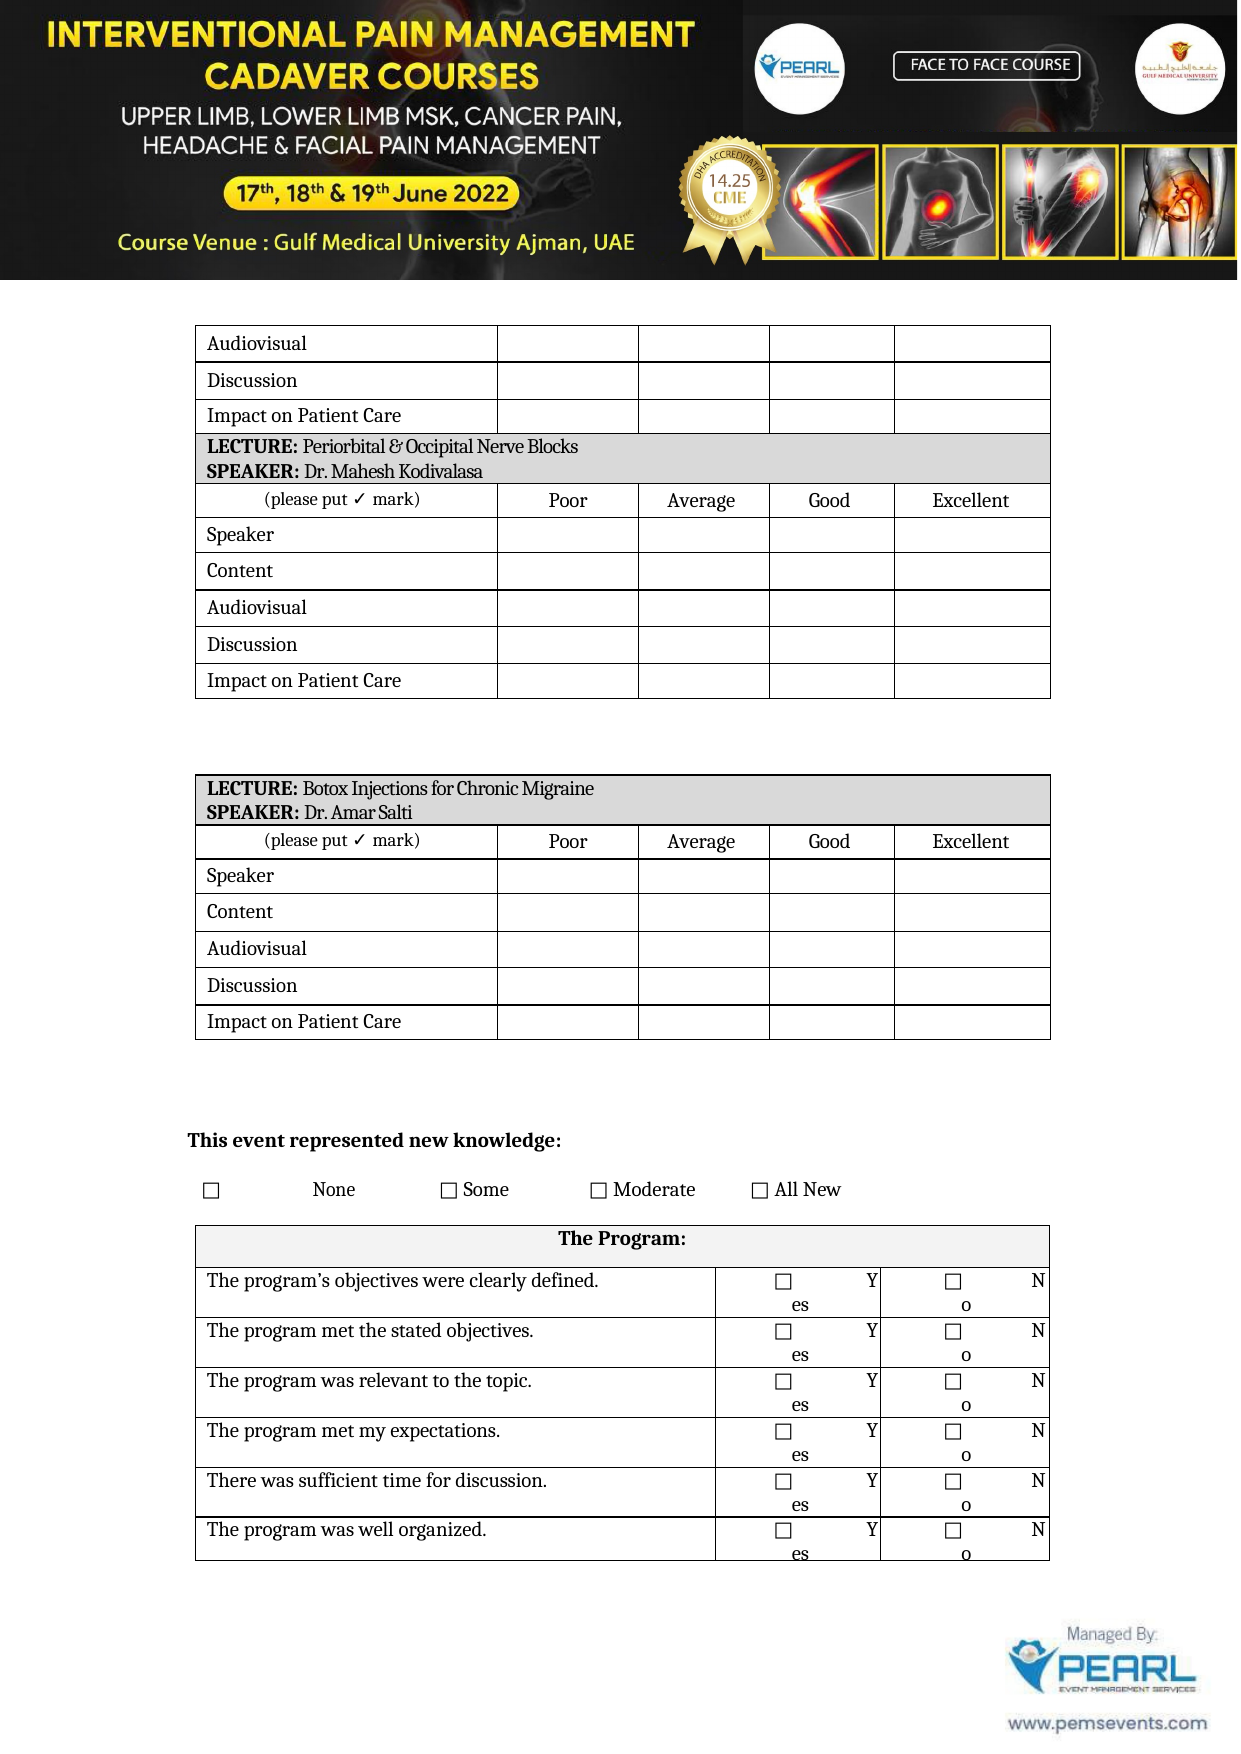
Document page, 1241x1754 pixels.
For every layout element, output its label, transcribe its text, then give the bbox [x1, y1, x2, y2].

table_cell Content [196, 553, 497, 589]
table_cell Discussion [196, 627, 497, 663]
table_cell Impact on Patient Care [196, 1006, 497, 1039]
table_cell [770, 518, 894, 552]
table_cell [639, 518, 769, 552]
table_cell [895, 326, 1050, 361]
table_cell [895, 591, 1050, 626]
list None □ Some □ Moderate □ All New [201, 1177, 1240, 1201]
table_cell The program met the stated objectives. [196, 1318, 715, 1367]
table_cell [498, 326, 638, 361]
table_cell [498, 553, 638, 589]
table_cell Content [196, 894, 497, 931]
table_cell Discussion [196, 363, 497, 399]
table_cell [770, 860, 894, 893]
table_cell [498, 591, 638, 626]
table_cell [498, 664, 638, 698]
table_cell [770, 894, 894, 931]
table_cell [498, 968, 638, 1004]
table_cell [895, 968, 1050, 1004]
table_cell Poor [498, 826, 638, 858]
table_cell Yes [716, 1518, 880, 1560]
table_cell No [881, 1418, 1049, 1467]
table_cell [498, 894, 638, 931]
table_cell [770, 400, 894, 433]
text This event represented new knowledge: [187, 1129, 1240, 1153]
table_cell [770, 664, 894, 698]
table_cell Impact on Patient Care [196, 664, 497, 698]
table_cell [770, 968, 894, 1004]
table_cell There was sufficient time for discussion. [196, 1468, 715, 1516]
table_cell [770, 591, 894, 626]
table_cell Yes [716, 1468, 880, 1516]
table_cell [639, 363, 769, 399]
table_cell The program’s objectives were clearly defined. [196, 1268, 715, 1317]
table_cell Excellent [895, 484, 1050, 517]
table_cell [498, 627, 638, 663]
table_cell [639, 553, 769, 589]
table_cell [770, 1006, 894, 1039]
table_cell No [881, 1468, 1049, 1516]
table_cell Good [770, 826, 894, 858]
table_cell [895, 627, 1050, 663]
table_cell [770, 326, 894, 361]
table_cell [639, 400, 769, 433]
table_cell [639, 1006, 769, 1039]
table_cell [895, 553, 1050, 589]
table_cell [895, 363, 1050, 399]
table_header The Program: [196, 1226, 1049, 1267]
table_cell [639, 326, 769, 361]
table_cell [770, 553, 894, 589]
table_cell The program met my expectations. [196, 1418, 715, 1467]
table_cell [770, 363, 894, 399]
table_cell [498, 860, 638, 893]
table_header LECTURE: Botox Injections for Chronic Migraine SPEAKER: Dr. Amar Salti [196, 776, 1050, 824]
table_cell [770, 627, 894, 663]
table_cell [498, 932, 638, 967]
table_cell Poor [498, 484, 638, 517]
table_cell (please put ✓ mark) [196, 484, 497, 517]
table_cell [895, 1006, 1050, 1039]
table_cell No [881, 1318, 1049, 1367]
table_cell Impact on Patient Care [196, 400, 497, 433]
table_cell [895, 932, 1050, 967]
table_cell Yes [716, 1318, 880, 1367]
table_cell [639, 968, 769, 1004]
table_cell LECTURE: Periorbital & Occipital Nerve Blocks SPEAKER: Dr. Mahesh Kodivalasa [196, 434, 1050, 483]
table_cell [639, 894, 769, 931]
table_cell [639, 591, 769, 626]
table_cell The program was relevant to the topic. [196, 1368, 715, 1417]
table_cell [639, 932, 769, 967]
table_cell Discussion [196, 968, 497, 1004]
table_cell Audiovisual [196, 932, 497, 967]
table_cell Average [639, 826, 769, 858]
table_cell [639, 627, 769, 663]
table_cell Yes [716, 1368, 880, 1417]
table_cell [639, 664, 769, 698]
table_cell [498, 518, 638, 552]
table_cell [895, 664, 1050, 698]
picture [968, 1601, 1241, 1747]
table_cell The program was well organized. [196, 1518, 715, 1560]
table_cell Yes [716, 1268, 880, 1317]
table_cell No [881, 1518, 1049, 1560]
table_cell Yes [716, 1418, 880, 1467]
table_cell Audiovisual [196, 326, 497, 361]
table_cell Average [639, 484, 769, 517]
table_cell Speaker [196, 518, 497, 552]
table_cell Audiovisual [196, 591, 497, 626]
table_cell No [881, 1368, 1049, 1417]
table_cell [895, 400, 1050, 433]
table_cell (please put ✓ mark) [196, 826, 497, 858]
table_cell [498, 363, 638, 399]
table_cell [895, 894, 1050, 931]
table_cell No [881, 1268, 1049, 1317]
table_cell [498, 400, 638, 433]
table_cell Speaker [196, 860, 497, 893]
table_cell [770, 932, 894, 967]
picture [0, 0, 1238, 280]
table_cell [498, 1006, 638, 1039]
table_cell Excellent [895, 826, 1050, 858]
table_cell [639, 860, 769, 893]
table_cell [895, 518, 1050, 552]
table_cell Good [770, 484, 894, 517]
table_cell [895, 860, 1050, 893]
